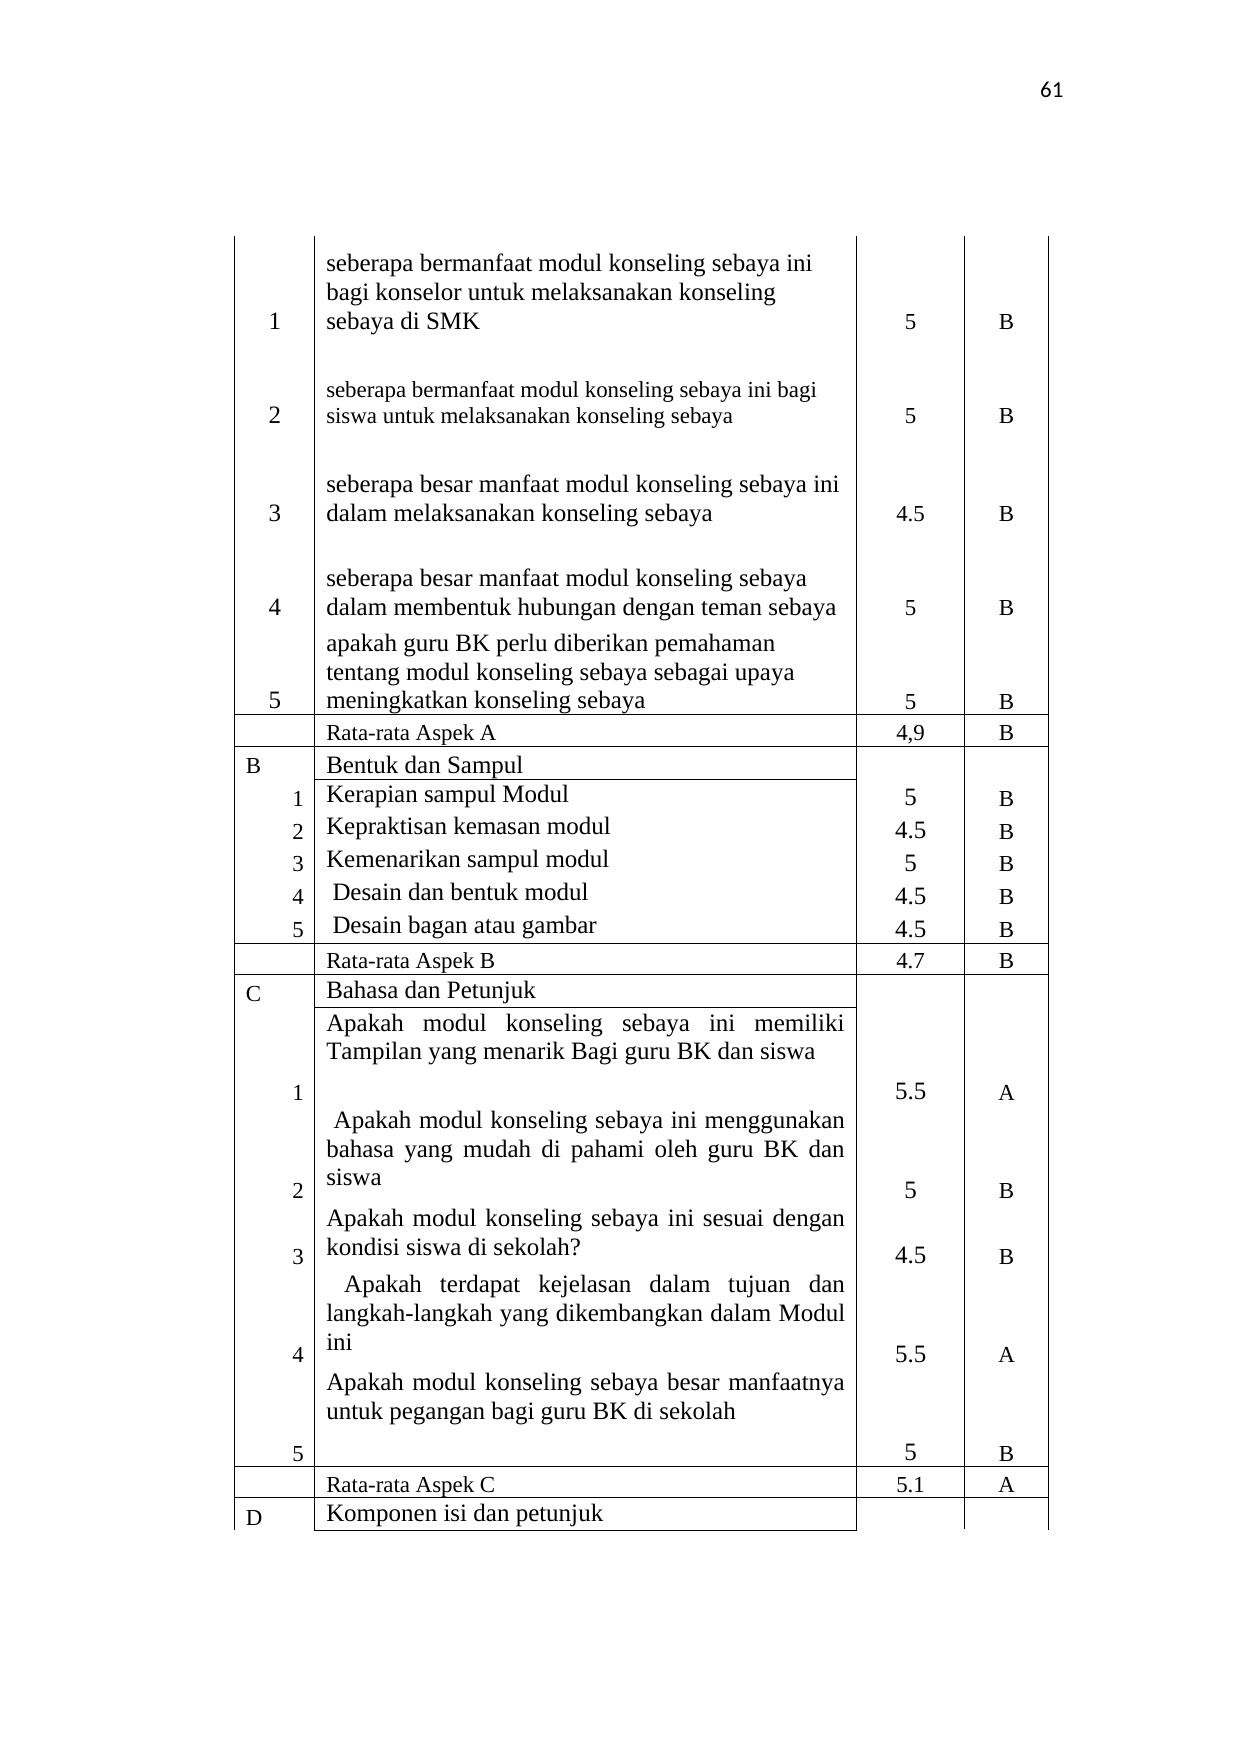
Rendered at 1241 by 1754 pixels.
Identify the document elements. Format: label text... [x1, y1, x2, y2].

table_cell B [965, 910, 1048, 942]
table_cell [235, 715, 314, 746]
table_cell C [235, 975, 314, 1007]
table_cell 5.5 [857, 1269, 964, 1367]
table_cell Kemenarikan sampul modul [315, 844, 856, 877]
table_cell Komponen isi dan petunjuk [315, 1498, 856, 1530]
table_cell 5.5 [857, 1007, 964, 1105]
table_cell Apakah modul konseling sebaya ini menggunakan bahasa yang mudah di pahami oleh guru BK dan siswa [315, 1105, 856, 1203]
table_cell 4.5 [857, 811, 964, 844]
table_cell [964, 1498, 1048, 1530]
table_cell B [965, 335, 1048, 428]
table_cell Kepraktisan kemasan modul [315, 811, 856, 844]
table_cell seberapa bermanfaat modul konseling sebaya ini bagi siswa untuk melaksanakan konseling sebaya [315, 335, 856, 428]
table_cell 5 [857, 236, 964, 335]
table_cell 5 [857, 621, 964, 714]
table_cell 4,9 [857, 715, 964, 746]
table_cell Apakah terdapat kejelasan dalam tujuan dan langkah-langkah yang dikembangkan dalam Modul ini [315, 1269, 856, 1367]
table_cell A [965, 1269, 1048, 1367]
table_cell Desain bagan atau gambar [315, 910, 856, 942]
table_cell Bentuk dan Sampul [315, 747, 856, 778]
table_cell B [965, 715, 1048, 746]
table_cell 4 [235, 877, 314, 910]
table_cell seberapa besar manfaat modul konseling sebaya dalam membentuk hubungan dengan teman sebaya [315, 527, 856, 621]
table_cell 2 [235, 335, 314, 428]
table_cell 5 [857, 1105, 964, 1203]
table_cell 5.1 [857, 1467, 964, 1497]
table_cell B [965, 877, 1048, 910]
table_cell [857, 975, 964, 1007]
table_cell B [965, 1368, 1048, 1466]
table_cell 3 [235, 844, 314, 877]
table_cell Rata-rata Aspek B [315, 944, 856, 974]
table_cell 1 [235, 779, 314, 811]
table_cell B [965, 811, 1048, 844]
table_cell 4.5 [857, 910, 964, 942]
table_cell B [965, 621, 1048, 714]
table_cell [235, 944, 314, 974]
table_cell B [965, 1204, 1048, 1269]
table_cell 4.5 [857, 429, 964, 527]
table_cell Rata-rata Aspek A [315, 715, 856, 746]
table_cell 2 [235, 811, 314, 844]
table_cell B [965, 236, 1048, 335]
table_cell Apakah modul konseling sebaya ini memiliki Tampilan yang menarik Bagi guru BK dan siswa [315, 1008, 856, 1105]
table_cell 4 [235, 1269, 314, 1367]
table_cell 3 [235, 429, 314, 527]
table_cell Kerapian sampul Modul [315, 780, 856, 811]
table_cell 5 [857, 527, 964, 621]
table_cell B [965, 527, 1048, 621]
table_cell 1 [235, 1007, 314, 1105]
table_cell Apakah modul konseling sebaya besar manfaatnya untuk pegangan bagi guru BK di sekolah [315, 1368, 856, 1466]
table_cell 5 [235, 1368, 314, 1466]
table_cell [965, 975, 1048, 1007]
table_cell [965, 747, 1048, 778]
table_cell D [235, 1498, 314, 1530]
table_cell B [965, 779, 1048, 811]
table_cell 5 [857, 1368, 964, 1466]
table_cell 2 [235, 1105, 314, 1203]
table_cell [857, 747, 964, 778]
table_cell apakah guru BK perlu diberikan pemahaman tentang modul konseling sebaya sebagai upaya meningkatkan konseling sebaya [315, 621, 856, 714]
table_cell 5 [857, 335, 964, 428]
table_cell seberapa bermanfaat modul konseling sebaya ini bagi konselor untuk melaksanakan konseling sebaya di SMK [315, 236, 856, 335]
table_cell 4.7 [857, 944, 964, 974]
table_cell 4.5 [857, 1204, 964, 1269]
table_cell Rata-rata Aspek C [315, 1467, 856, 1497]
table_cell [235, 1467, 314, 1497]
table_cell 5 [235, 621, 314, 714]
table_cell B [965, 1105, 1048, 1203]
table_cell Apakah modul konseling sebaya ini sesuai dengan kondisi siswa di sekolah? [315, 1204, 856, 1269]
table_cell Desain dan bentuk modul [315, 877, 856, 910]
table_cell Bahasa dan Petunjuk [315, 975, 856, 1007]
table_cell 3 [235, 1204, 314, 1269]
table_cell B [235, 747, 314, 778]
table_cell 4 [235, 527, 314, 621]
table_cell seberapa besar manfaat modul konseling sebaya ini dalam melaksanakan konseling sebaya [315, 429, 856, 527]
table_cell 5 [857, 844, 964, 877]
table_cell A [965, 1467, 1048, 1497]
table_cell 5 [235, 910, 314, 942]
table_cell B [965, 429, 1048, 527]
table_cell B [965, 944, 1048, 974]
table_cell B [965, 844, 1048, 877]
table_cell 5 [857, 779, 964, 811]
table_cell 4.5 [857, 877, 964, 910]
table_cell [857, 1498, 964, 1530]
table_cell 1 [235, 236, 314, 335]
table_cell A [965, 1007, 1048, 1105]
